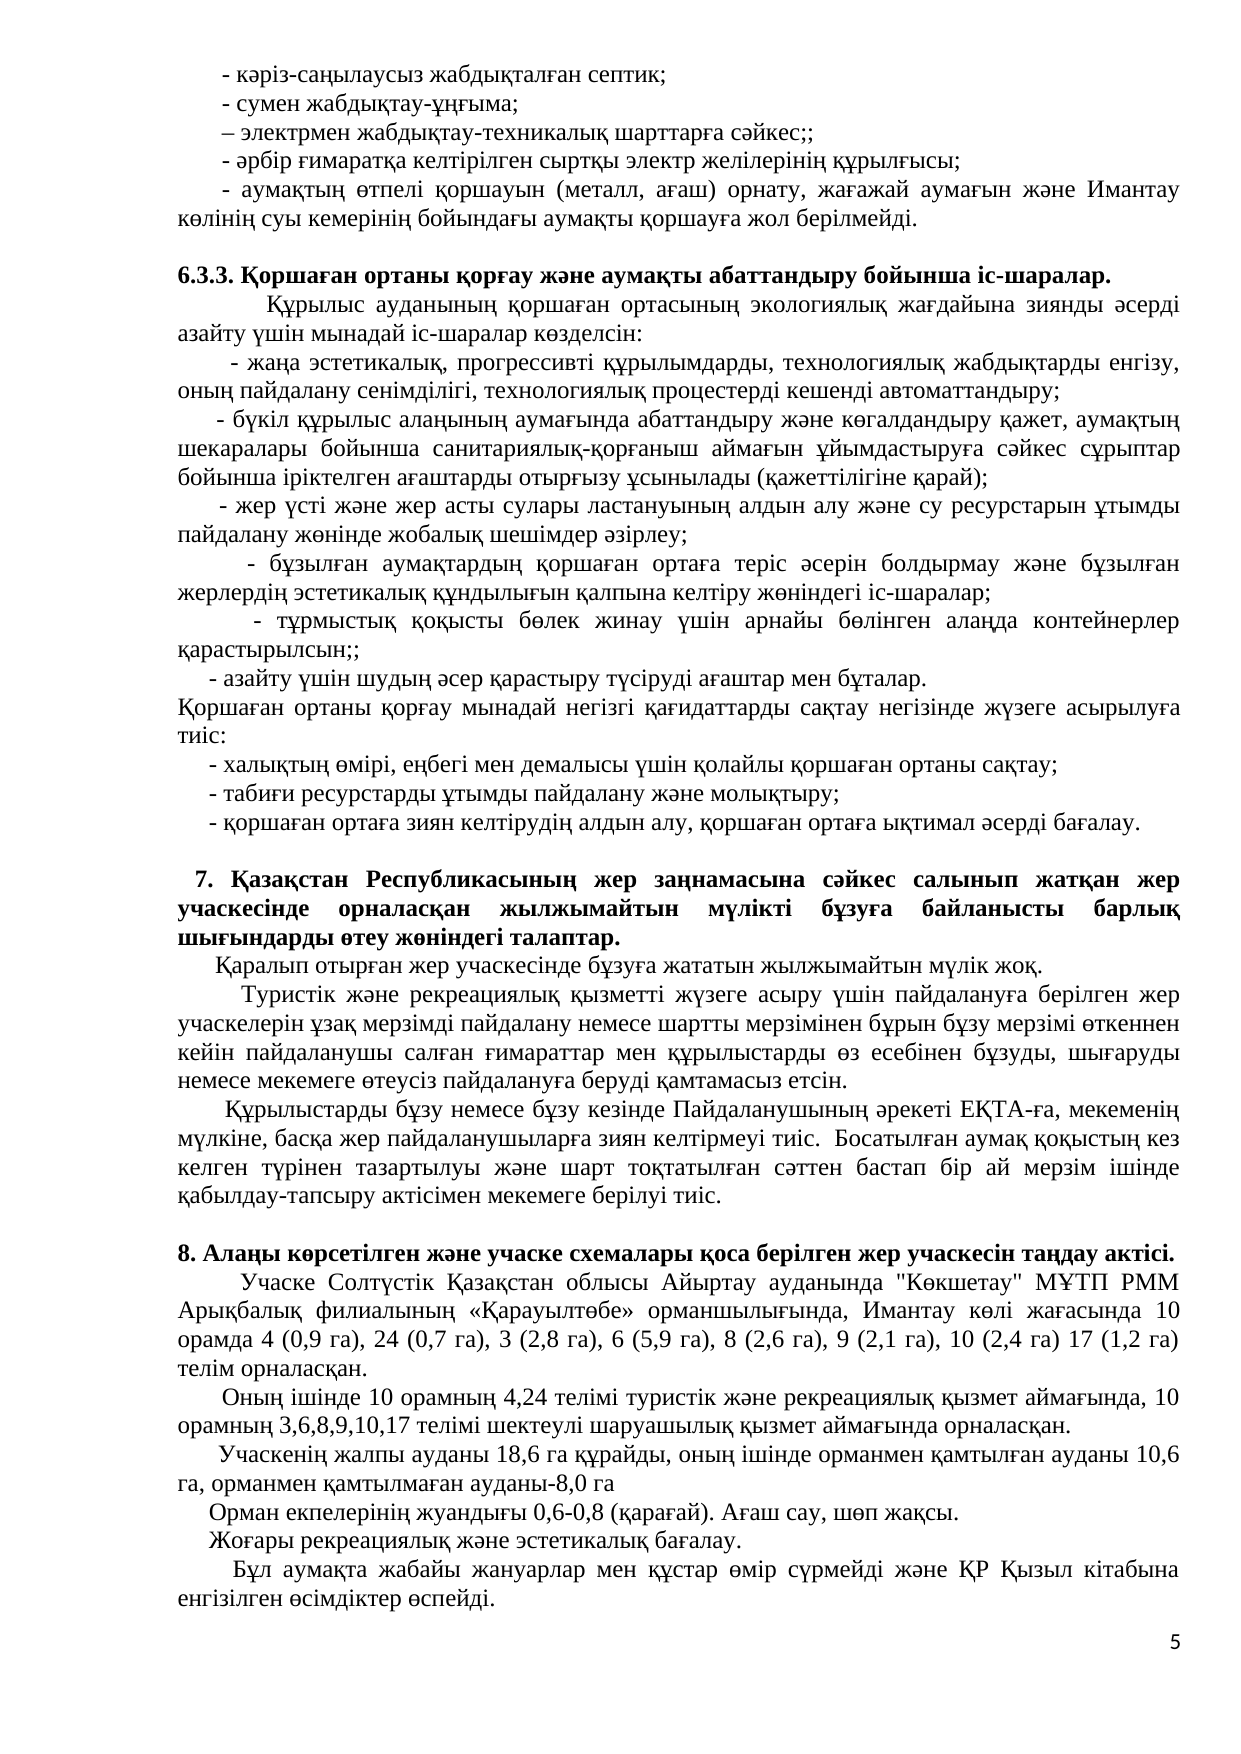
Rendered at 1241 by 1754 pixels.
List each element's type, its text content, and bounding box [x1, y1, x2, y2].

text - әрбір ғимаратқа келтірілген сыртқы электр желілерінің құрылғысы; [177, 145, 1181, 174]
text 8. Алаңы көрсетілген және учаске схемалары қоса берілген жер учаскесін таңдау актісі. [177, 1238, 1181, 1267]
text - халықтың өмірі, еңбегі мен демалысы үшін қолайлы қоршаған ортаны сақтау; [177, 749, 1181, 778]
text - сумен жабдықтау-ұңғыма; [177, 88, 1181, 117]
text Оның ішінде 10 орамның 4,24 телімі туристік және рекреациялық қызмет аймағында, 10 орамның 3,6,8,9,10,17 телімі шектеулі шаруашылық қызмет аймағында орналасқан. [177, 1382, 1181, 1439]
text - азайту үшін шудың әсер қарастыру түсіруді ағаштар мен бұталар. [177, 663, 1181, 692]
text Туристік және рекреациялық қызметті жүзеге асыру үшін пайдалануға берілген жер учаскелерін ұзақ мерзімді пайдалану немесе шартты мерзімінен бұрын бұзу мерзімі өткеннен кейін пайдаланушы салған ғимараттар мен құрылыстарды өз есебінен бұзуды, шығаруды немесе мекемеге өтеусіз пайдалануға беруді қамтамасыз етсін. [177, 979, 1181, 1094]
text 6.3.3. Қоршаған ортаны қорғау және аумақты абаттандыру бойынша іс-шаралар. [177, 260, 1181, 289]
text - бұзылған аумақтардың қоршаған ортаға теріс әсерін болдырмау және бұзылған жерлердің эстетикалық құндылығын қалпына келтіру жөніндегі іс-шаралар; [177, 548, 1181, 605]
text - жер үсті және жер асты сулары ластануының алдын алу және су ресурстарын ұтымды пайдалану жөнінде жобалық шешімдер әзірлеу; [177, 490, 1181, 548]
text - тұрмыстық қоқысты бөлек жинау үшін арнайы бөлінген алаңда контейнерлер қарастырылсын;; [177, 605, 1181, 663]
text Құрылыс ауданының қоршаған ортасының экологиялық жағдайына зиянды әсерді азайту үшін мынадай іс-шаралар көзделсін: [177, 289, 1181, 347]
text - бүкіл құрылыс алаңының аумағында абаттандыру және көгалдандыру қажет, аумақтың шекаралары бойынша санитариялық-қорғаныш аймағын ұйымдастыруға сәйкес сұрыптар бойынша іріктелген ағаштарды отырғызу ұсынылады (қажеттілігіне қарай); [177, 404, 1181, 490]
text - кәріз-саңылаусыз жабдықталған септик; [177, 59, 1181, 88]
text - жаңа эстетикалық, прогрессивті құрылымдарды, технологиялық жабдықтарды енгізу, оның пайдалану сенімділігі, технологиялық процестерді кешенді автоматтандыру; [177, 347, 1181, 404]
text - аумақтың өтпелі қоршауын (металл, ағаш) орнату, жағажай аумағын және Имантау көлінің суы кемерінің бойындағы аумақты қоршауға жол берілмейді. [177, 174, 1181, 232]
text Жоғары рекреациялық және эстетикалық бағалау. [177, 1525, 1181, 1554]
text Қаралып отырған жер учаскесінде бұзуға жататын жылжымайтын мүлік жоқ. [177, 950, 1181, 979]
text 7. Қазақстан Республикасының жер заңнамасына сәйкес салынып жатқан жер учаскесінде орналасқан жылжымайтын мүлікті бұзуға байланысты барлық шығындарды өтеу жөніндегі талаптар. [177, 864, 1181, 950]
text Құрылыстарды бұзу немесе бұзу кезінде Пайдаланушының әрекеті ЕҚТА-ға, мекеменің мүлкіне, басқа жер пайдаланушыларға зиян келтірмеуі тиіс. Босатылған аумақ қоқыстың кез келген түрінен тазартылуы және шарт тоқтатылған сәттен бастап бір ай мерзім ішінде қабылдау-тапсыру актісімен мекемеге берілуі тиіс. [177, 1094, 1181, 1209]
text Орман екпелерінің жуандығы 0,6-0,8 (қарағай). Ағаш сау, шөп жақсы. [177, 1497, 1181, 1525]
text Учаске Солтүстік Қазақстан облысы Айыртау ауданында "Көкшетау" МҰТП РММ Арықбалық филиалының «Қарауылтөбе» орманшылығында, Имантау көлі жағасында 10 орамда 4 (0,9 га), 24 (0,7 га), 3 (2,8 га), 6 (5,9 га), 8 (2,6 га), 9 (2,1 га), 10 (2,4 га) 17 (1,2 га) телім орналасқан. [177, 1267, 1181, 1382]
text Қоршаған ортаны қорғау мынадай негізгі қағидаттарды сақтау негізінде жүзеге асырылуға тиіс: [177, 692, 1181, 749]
text Бұл аумақта жабайы жануарлар мен құстар өмір сүрмейді және ҚР Қызыл кітабына енгізілген өсімдіктер өспейді. [177, 1554, 1181, 1612]
text Учаскенің жалпы ауданы 18,6 га құрайды, оның ішінде орманмен қамтылған ауданы 10,6 га, орманмен қамтылмаған ауданы-8,0 га [177, 1439, 1181, 1497]
text - қоршаған ортаға зиян келтірудің алдын алу, қоршаған ортаға ықтимал әсерді бағалау. [177, 807, 1181, 835]
text - табиғи ресурстарды ұтымды пайдалану және молықтыру; [177, 778, 1181, 807]
text – электрмен жабдықтау-техникалық шарттарға сәйкес;; [177, 117, 1181, 145]
